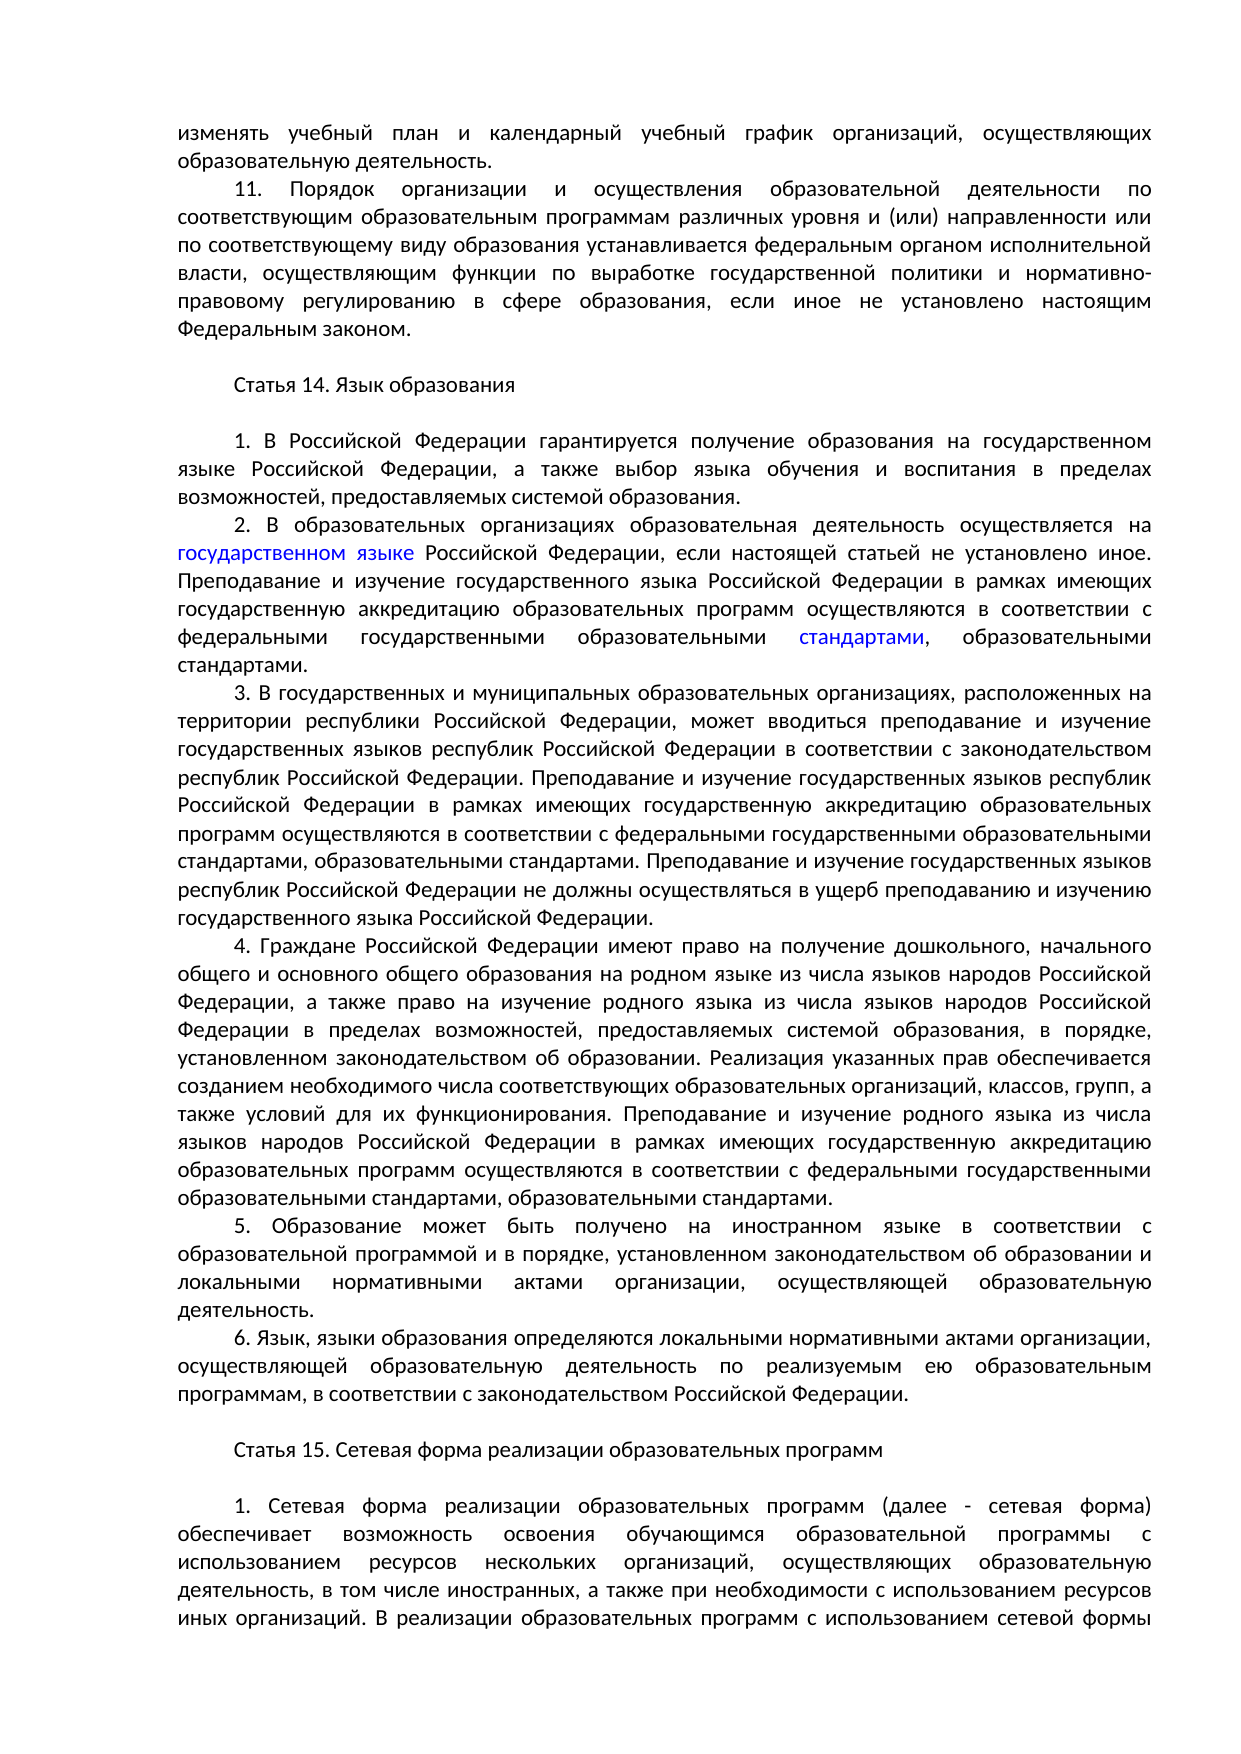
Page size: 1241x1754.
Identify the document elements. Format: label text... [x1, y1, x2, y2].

text 5. Образование может быть получено на иностранном языке в соответствии с образовательной программой и в порядке, установленном законодательством об образовании и локальными нормативными актами организации, осуществляющей образовательную деятельность. [177, 1211, 1152, 1323]
text 3. В государственных и муниципальных образовательных организациях, расположенных на территории республики Российской Федерации, может вводиться преподавание и изучение государственных языков республик Российской Федерации в соответствии с законодательством республик Российской Федерации. Преподавание и изучение государственных языков республик Российской Федерации в рамках имеющих государственную аккредитацию образовательных программ осуществляются в соответствии с федеральными государственными образовательными стандартами, образовательными стандартами. Преподавание и изучение государственных языков республик Российской Федерации не должны осуществляться в ущерб преподаванию и изучению государственного языка Российской Федерации. [177, 678, 1152, 931]
text 2. В образовательных организациях образовательная деятельность осуществляется на государственном языке Российской Федерации, если настоящей статьей не установлено иное. Преподавание и изучение государственного языка Российской Федерации в рамках имеющих государственную аккредитацию образовательных программ осуществляются в соответствии с федеральными государственными образовательными стандартами, образовательными стандартами. [177, 510, 1152, 678]
text Статья 14. Язык образования [177, 370, 1152, 398]
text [177, 118, 1152, 174]
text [177, 1491, 1152, 1631]
text 4. Граждане Российской Федерации имеют право на получение дошкольного, начального общего и основного общего образования на родном языке из числа языков народов Российской Федерации, а также право на изучение родного языка из числа языков народов Российской Федерации в пределах возможностей, предоставляемых системой образования, в порядке, установленном законодательством об образовании. Реализация указанных прав обеспечивается созданием необходимого числа соответствующих образовательных организаций, классов, групп, а также условий для их функционирования. Преподавание и изучение родного языка из числа языков народов Российской Федерации в рамках имеющих государственную аккредитацию образовательных программ осуществляются в соответствии с федеральными государственными образовательными стандартами, образовательными стандартами. [177, 931, 1152, 1211]
text Статья 15. Сетевая форма реализации образовательных программ [177, 1435, 1152, 1463]
text 1. В Российской Федерации гарантируется получение образования на государственном языке Российской Федерации, а также выбор языка обучения и воспитания в пределах возможностей, предоставляемых системой образования. [177, 426, 1152, 510]
text 11. Порядок организации и осуществления образовательной деятельности по соответствующим образовательным программам различных уровня и (или) направленности или по соответствующему виду образования устанавливается федеральным органом исполнительной власти, осуществляющим функции по выработке государственной политики и нормативно-правовому регулированию в сфере образования, если иное не установлено настоящим Федеральным законом. [177, 174, 1152, 342]
text 6. Язык, языки образования определяются локальными нормативными актами организации, осуществляющей образовательную деятельность по реализуемым ею образовательным программам, в соответствии с законодательством Российской Федерации. [177, 1323, 1152, 1407]
